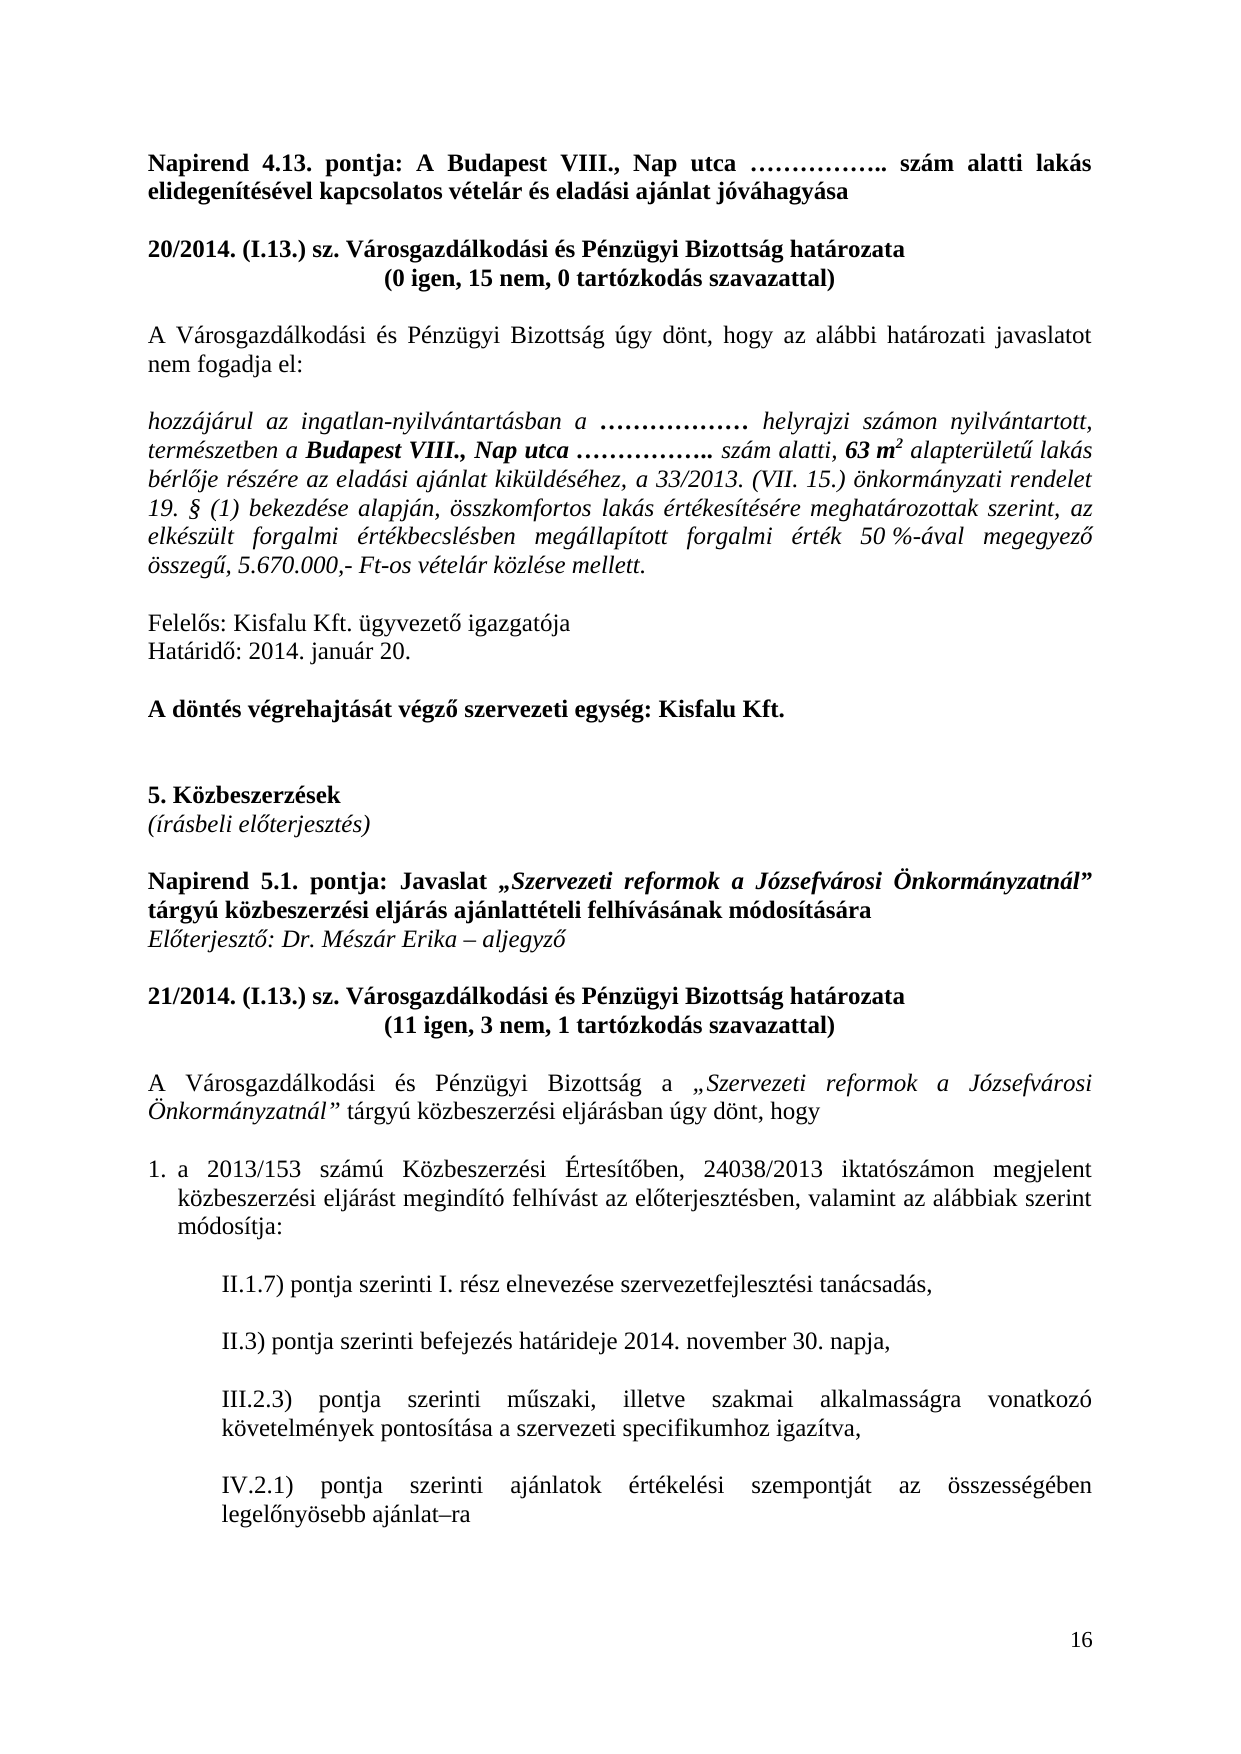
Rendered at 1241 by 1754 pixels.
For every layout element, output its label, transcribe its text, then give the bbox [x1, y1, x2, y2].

text II.3) pontja szerinti befejezés határideje 2014. november 30. napja, [221, 1326, 1093, 1355]
text Napirend 4.13. pontja: A Budapest VIII., Nap utca …………….. szám alatti lakás elidegenítésével kapcsolatos vételár és eladási ajánlat jóváhagyása [148, 148, 1093, 205]
text IV.2.1) pontja szerinti ajánlatok értékelési szempontját az összességében legelőnyösebb ajánlat–ra [221, 1470, 1093, 1528]
text A Városgazdálkodási és Pénzügyi Bizottság úgy dönt, hogy az alábbi határozati javaslatot nem fogadja el: [148, 320, 1093, 378]
text Napirend 5.1. pontja: Javaslat „Szervezeti reformok a Józsefvárosi Önkormányzatnál” tárgyú közbeszerzési eljárás ajánlattételi felhívásának módosítására [148, 866, 1093, 924]
text Határidő: 2014. január 20. [148, 636, 1093, 665]
text (0 igen, 15 nem, 0 tartózkodás szavazattal) [148, 263, 1093, 291]
text A Városgazdálkodási és Pénzügyi Bizottság a „Szervezeti reformok a Józsefvárosi Önkormányzatnál” tárgyú közbeszerzési eljárásban úgy dönt, hogy [148, 1068, 1093, 1125]
text hozzájárul az ingatlan-nyilvántartásban a ……………… helyrajzi számon nyilvántartott, természetben a Budapest VIII., Nap utca …………….. szám alatti, alapterületű lakás bérlője részére az eladási ajánlat kiküldéséhez, a 33/2013. (VII. 15.) önkormányzati rendelet 19. § (1) bekezdése alapján, összkomfortos lakás értékesítésére meghatározottak szerint, az elkészült forgalmi értékbecslésben megállapított forgalmi érték 50 %-ával megegyező összegű, 5.670.000,- Ft-os vételár közlése mellett. [148, 406, 1093, 579]
text (11 igen, 3 nem, 1 tartózkodás szavazattal) [148, 1010, 1093, 1039]
text (írásbeli előterjesztés) [148, 809, 1093, 838]
list a 2013/153 számú Közbeszerzési Értesítőben, 24038/2013 iktatószámon megjelent közbeszerzési eljárást megindító felhívást az előterjesztésben, valamint az alábbiak szerint módosítja: [148, 1154, 1093, 1240]
text II.1.7) pontja szerinti I. rész elnevezése szervezetfejlesztési tanácsadás, [221, 1269, 1093, 1298]
text Előterjesztő: Dr. Mészár Erika – aljegyző [148, 924, 1093, 953]
text Felelős: Kisfalu Kft. ügyvezető igazgatója [148, 608, 1093, 636]
text III.2.3) pontja szerinti műszaki, illetve szakmai alkalmasságra vonatkozó követelmények pontosítása a szervezeti specifikumhoz igazítva, [221, 1384, 1093, 1441]
text A döntés végrehajtását végző szervezeti egység: Kisfalu Kft. [148, 694, 1093, 723]
text 5. Közbeszerzések [148, 780, 1093, 809]
text 20/2014. (I.13.) sz. Városgazdálkodási és Pénzügyi Bizottság határozata [148, 234, 1093, 263]
text 21/2014. (I.13.) sz. Városgazdálkodási és Pénzügyi Bizottság határozata [148, 981, 1093, 1010]
